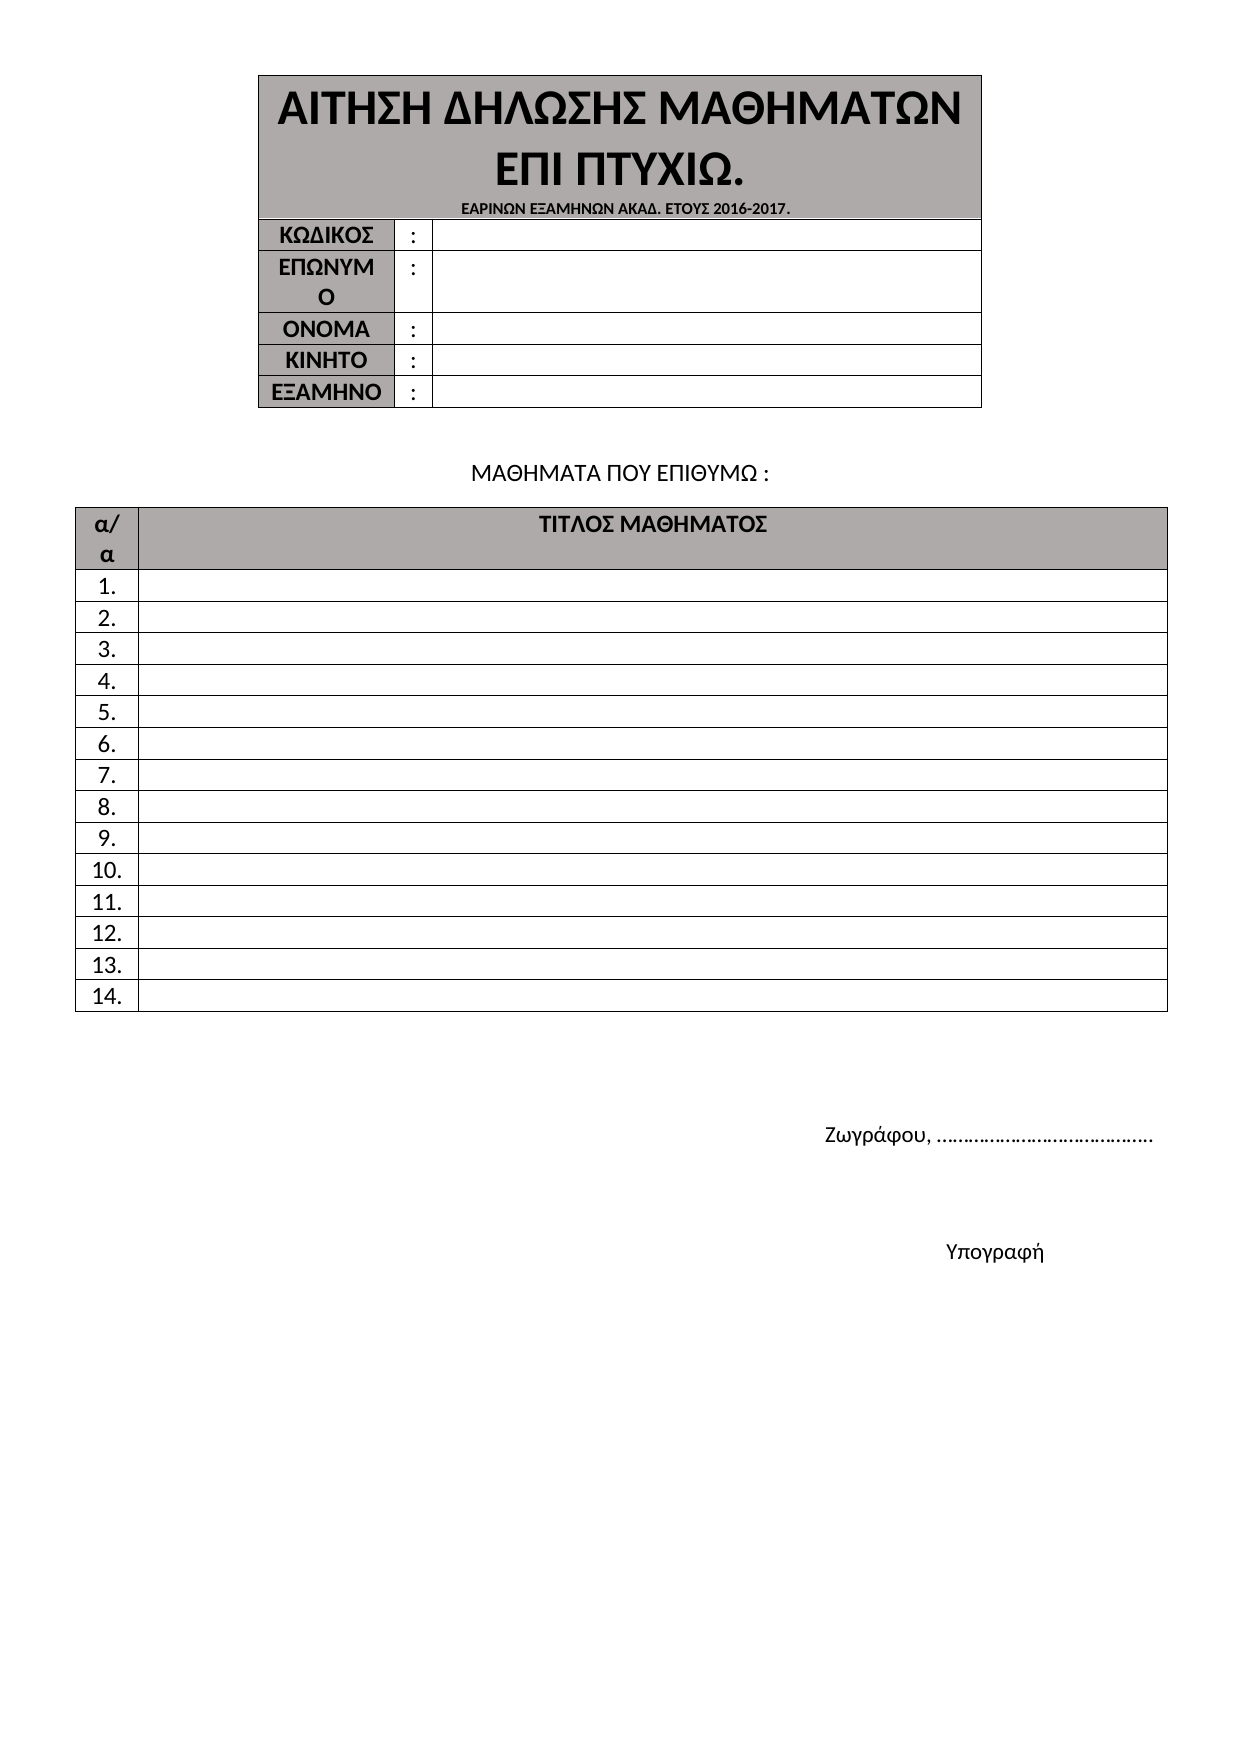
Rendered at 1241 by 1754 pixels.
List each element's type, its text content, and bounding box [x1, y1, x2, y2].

table_cell 13. [76, 949, 138, 979]
table_cell ΟΝΟΜΑ [259, 313, 394, 344]
table_cell : [395, 251, 432, 312]
table_cell 2. [76, 602, 138, 632]
table_cell [139, 949, 1167, 979]
table_cell [139, 665, 1167, 695]
table_cell : [395, 345, 432, 375]
table_cell [139, 633, 1167, 664]
table_cell 11. [76, 886, 138, 916]
table_cell [433, 220, 981, 250]
table_cell [433, 251, 981, 312]
table_cell [433, 345, 981, 375]
table_cell : [395, 313, 432, 344]
text Υπογραφή [750, 1237, 1165, 1266]
table_cell 3. [76, 633, 138, 664]
table_cell [139, 602, 1167, 632]
table_header ΤΙΤΛΟΣ ΜΑΘΗΜΑΤΟΣ [139, 508, 1167, 569]
table_cell [139, 980, 1167, 1011]
table_cell [139, 696, 1167, 727]
table_cell [139, 823, 1167, 853]
table_cell 4. [76, 665, 138, 695]
table_cell [139, 886, 1167, 916]
table_cell 10. [76, 854, 138, 885]
table_cell [139, 570, 1167, 601]
text Ζωγράφου, ………………………………….. [750, 1120, 1165, 1148]
table_cell [433, 313, 981, 344]
table_cell [139, 917, 1167, 948]
table_cell : [395, 376, 432, 407]
table_cell [433, 376, 981, 407]
table_cell ΚΙΝΗΤΟ [259, 345, 394, 375]
table_cell ΕΠΩΝΥΜΟ [259, 251, 394, 312]
table_cell ΕΞΑΜΗΝΟ [259, 376, 394, 407]
table_cell 14. [76, 980, 138, 1011]
table_cell [139, 791, 1167, 822]
table_header ΑΙΤΗΣΗ ΔΗΛΩΣΗΣ ΜΑΘΗΜΑΤΩΝ ΕΠΙ ΠΤΥΧΙΩ. ΕΑΡΙΝΩΝ ΕΞΑΜΗΝΩΝ ΑΚΑΔ. ΕΤΟΥΣ 2016-2017. [259, 76, 981, 218]
table_cell 6. [76, 728, 138, 758]
table_cell 8. [76, 791, 138, 822]
table_cell [139, 760, 1167, 790]
text ΜΑΘΗΜΑΤΑ ΠΟΥ ΕΠΙΘΥΜΩ : [75, 457, 1165, 488]
table_cell : [395, 220, 432, 250]
table_header α/α [76, 508, 138, 569]
table_cell 9. [76, 823, 138, 853]
table_cell 1. [76, 570, 138, 601]
table_cell 12. [76, 917, 138, 948]
table_cell [139, 728, 1167, 758]
table_cell ΚΩΔΙΚΟΣ [259, 220, 394, 250]
table_cell 7. [76, 760, 138, 790]
table_cell [139, 854, 1167, 885]
table_cell 5. [76, 696, 138, 727]
